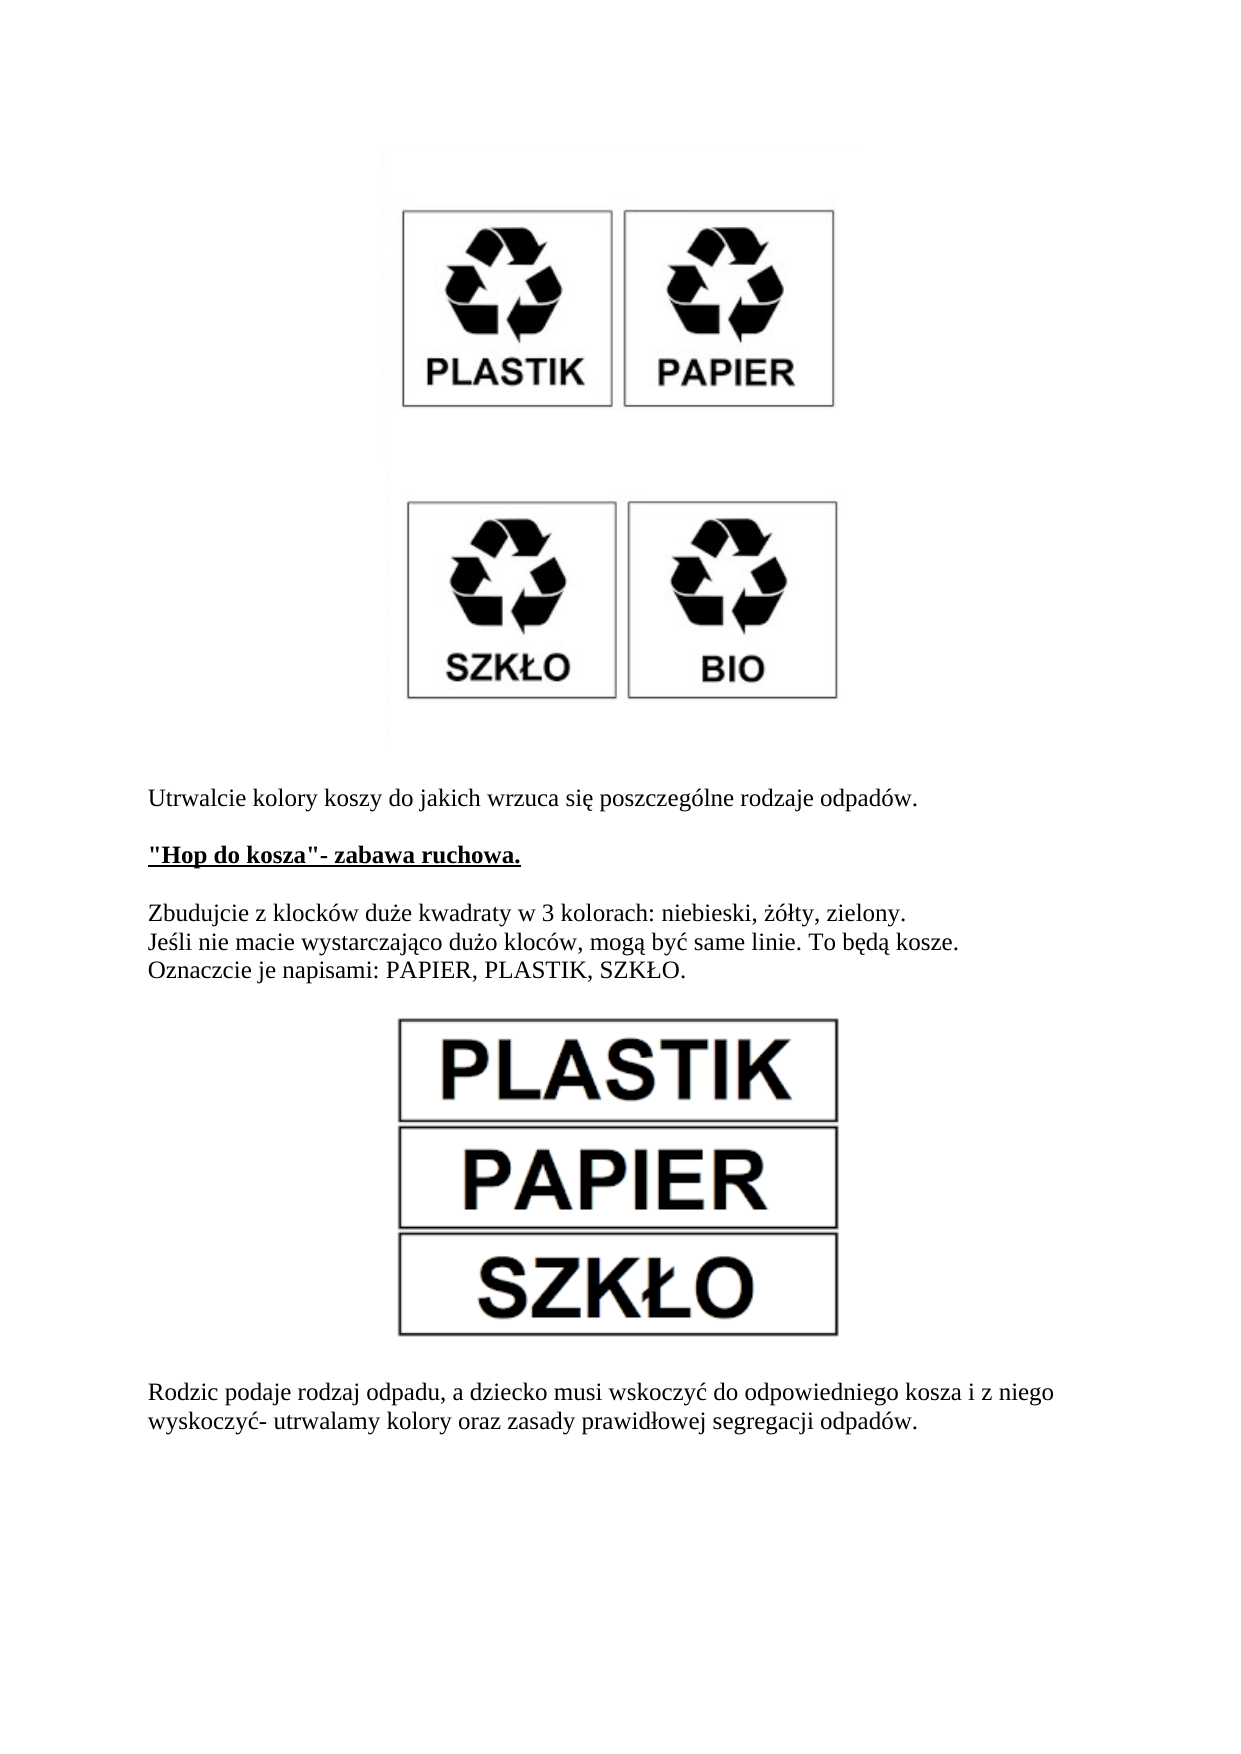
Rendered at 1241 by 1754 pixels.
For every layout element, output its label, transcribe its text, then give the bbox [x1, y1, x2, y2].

text Utrwalcie kolory koszy do jakich wrzuca się poszczególne rodzaje odpadów. "Hop do kosza"- zabawa ruchowa. Zbudujcie z klocków duże kwadraty w 3 kolorach: niebieski, żółty, zielony. Jeśli nie macie wystarczająco dużo kloców, mogą być same linie. To będą kosze. Oznaczcie je napisami: PAPIER, PLASTIK, SZKŁO. [148, 783, 1093, 984]
picture [381, 147, 861, 749]
picture [370, 1009, 870, 1349]
text Rodzic podaje rodzaj odpadu, a dziecko musi wskoczyć do odpowiedniego kosza i z niego wyskoczyć- utrwalamy kolory oraz zasady prawidłowej segregacji odpadów. [148, 1377, 1093, 1491]
